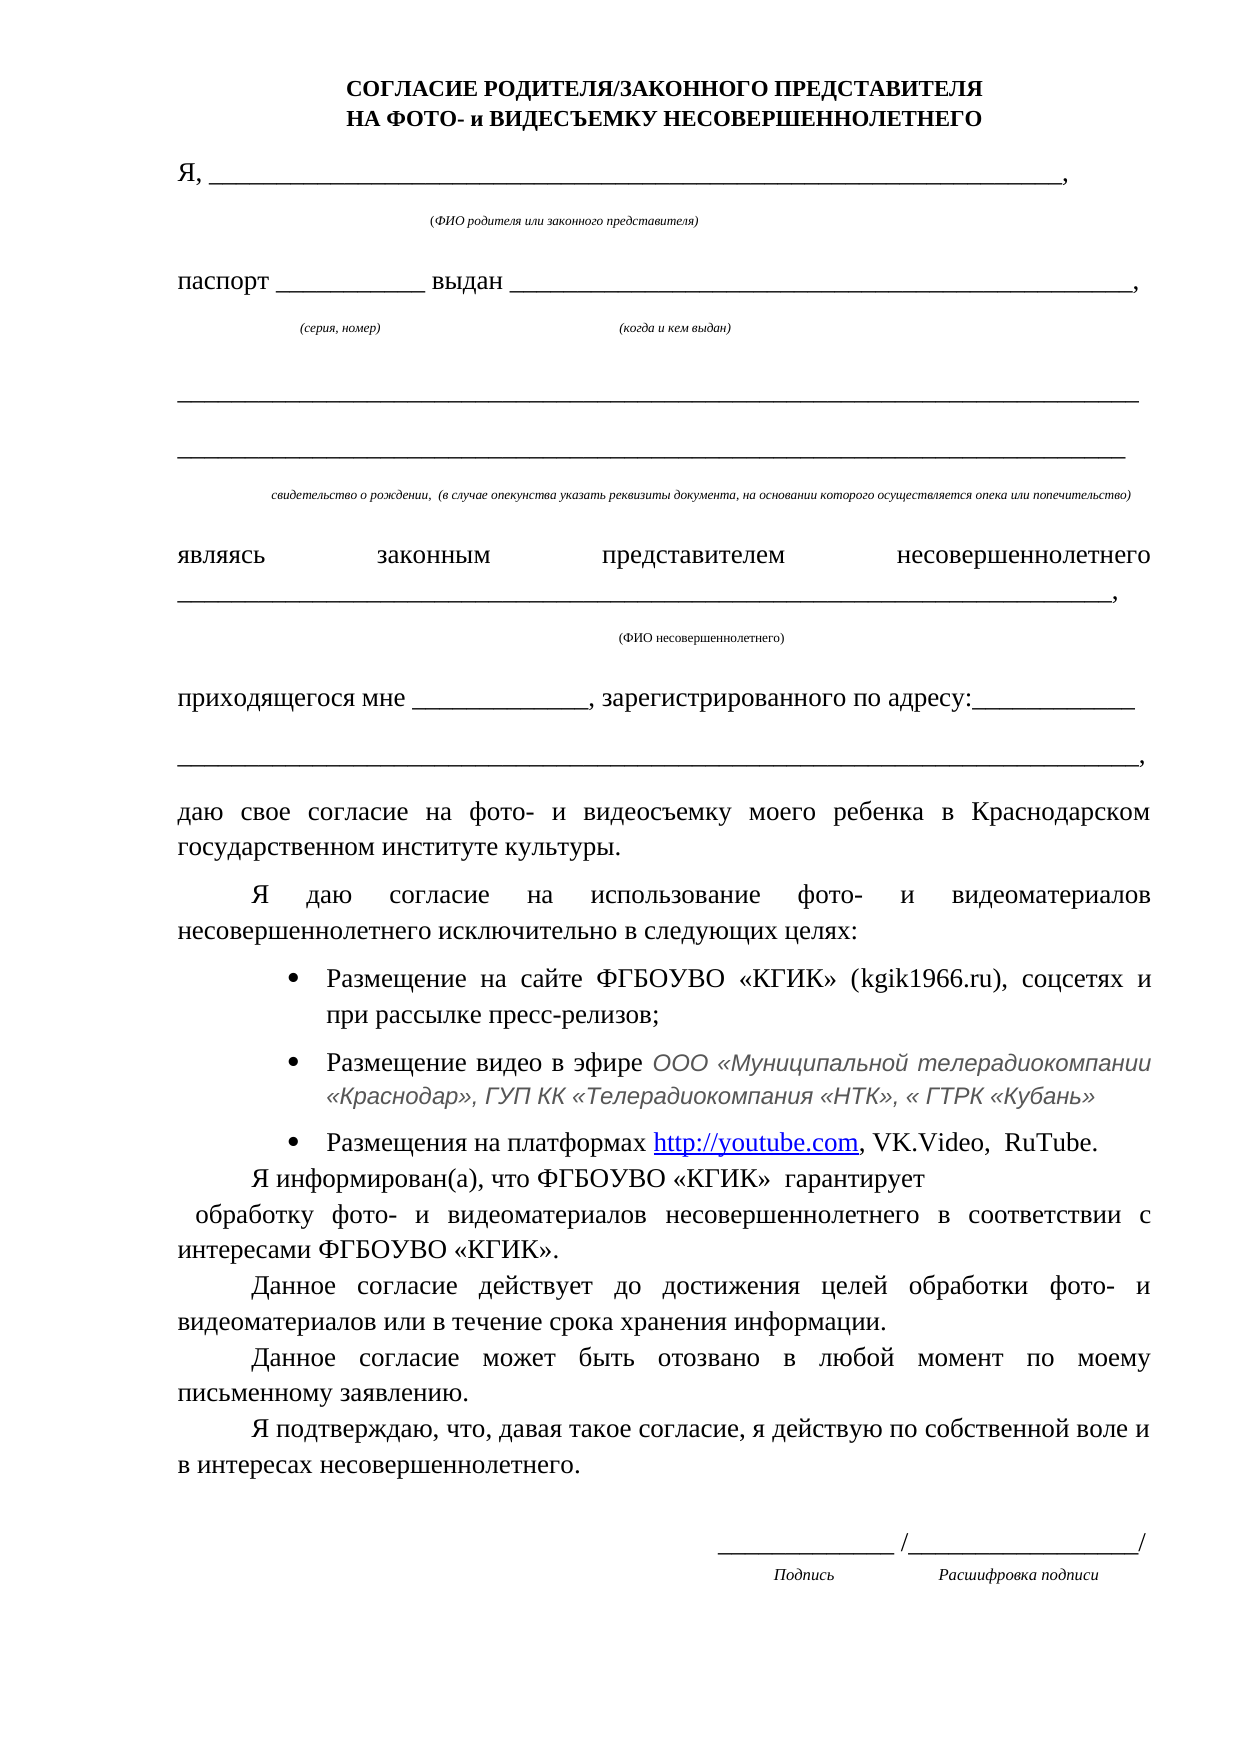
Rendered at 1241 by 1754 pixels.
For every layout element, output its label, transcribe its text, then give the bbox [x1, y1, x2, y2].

text _______________________________________________________________________ [177, 374, 1152, 405]
text Я информирован(а), что ФГБОУВО «КГИК» гарантирует [177, 1162, 1152, 1193]
text ______________________________________________________________________ [177, 431, 1152, 462]
text Я даю согласие на использование фото- и видеоматериалов несовершеннолетнего исключительно в следующих целях: [177, 878, 1152, 945]
text Я подтверждаю, что, давая такое согласие, я действую по собственной воле и в интересах несовершеннолетнего. [177, 1412, 1152, 1479]
text являясь законным представителем несовершеннолетнего _____________________________________________________________________, [177, 538, 1152, 605]
text свидетельство о рождении, (в случае опекунства указать реквизиты документа, на основании которого осуществляется опека или попечительство) [177, 487, 1152, 513]
text Данное согласие действует до достижения целей обработки фото- и видеоматериалов или в течение срока хранения информации. [177, 1269, 1152, 1336]
text приходящегося мне _____________, зарегистрированного по адресу:____________ [177, 681, 1152, 713]
text паспорт ___________ выдан ______________________________________________, [177, 264, 1152, 295]
text (серия, номер) (когда и кем выдан) [177, 320, 1152, 347]
text (ФИО родителя или законного представителя) [177, 213, 1152, 239]
text Я, _______________________________________________________________, [177, 156, 1152, 187]
list Размещение видео в эфире ООО «Муниципальной телерадиокомпании «Краснодар», ГУП КК «Телерадиокомпания «НТК», « ГТРК «Кубань» [288, 1047, 1152, 1109]
text _____________ /_________________/ [177, 1526, 1152, 1557]
text даю свое согласие на фото- и видеосъемку моего ребенка в Краснодарском государственном институте культуры. [177, 794, 1152, 861]
list Размещение на сайте ФГБОУВО «КГИК» (kgik1966.ru), соцсетях и при рассылке пресс-релизов; [288, 962, 1152, 1029]
text СОГЛАСИЕ РОДИТЕЛЯ/ЗАКОННОГО ПРЕДСТАВИТЕЛЯ НА ФОТО- и ВИДЕСЪЕМКУ НЕСОВЕРШЕННОЛЕТНЕГО [177, 75, 1152, 131]
text (ФИО несовершеннолетнего) [177, 630, 1152, 657]
text обработку фото- и видеоматериалов несовершеннолетнего в соответствии с интересами ФГБОУВО «КГИК». [177, 1198, 1152, 1264]
list Размещения на платформах http://youtube.com, VK.Video, RuTube. [288, 1126, 1152, 1157]
text Подпись Расшифровка подписи [251, 1565, 1152, 1584]
text _______________________________________________________________________, [177, 738, 1152, 769]
text Данное согласие может быть отозвано в любой момент по моему письменному заявлению. [177, 1341, 1152, 1407]
